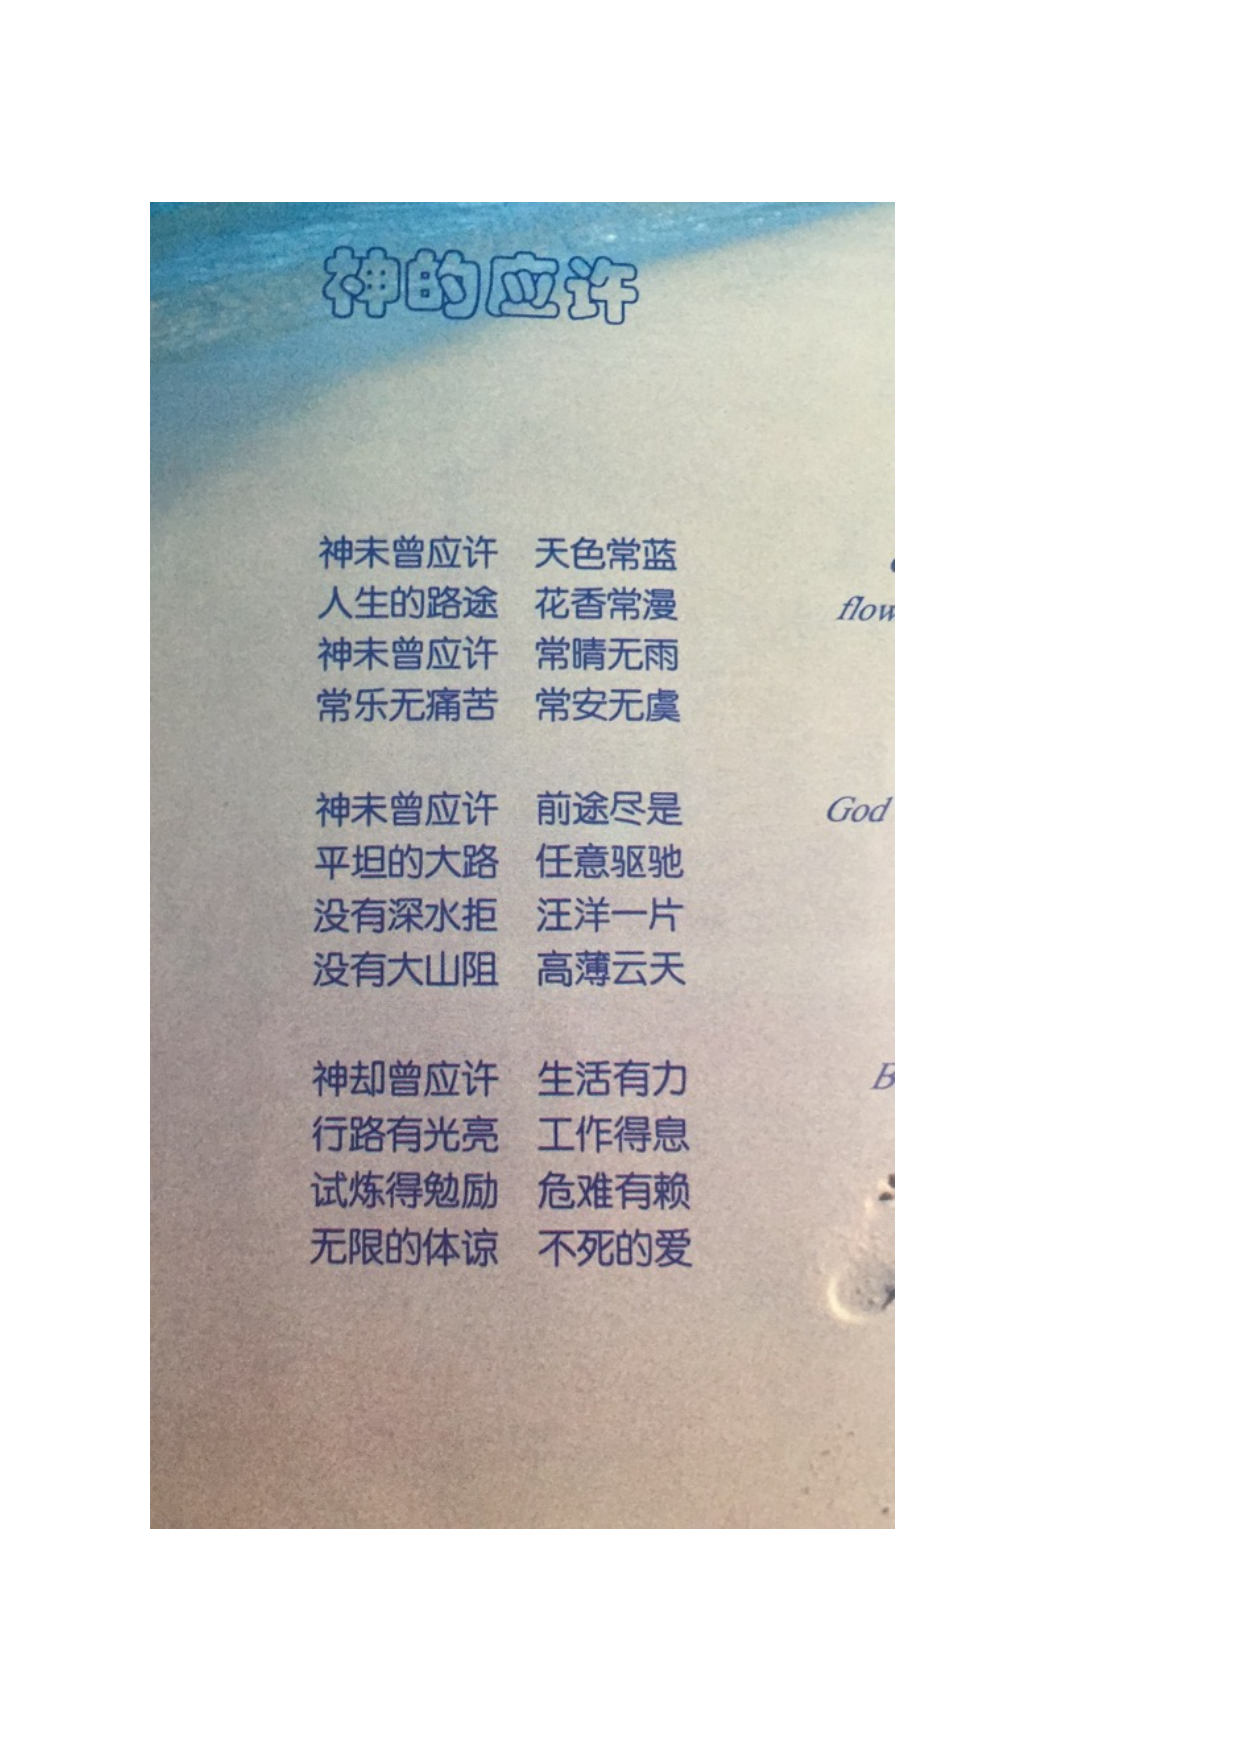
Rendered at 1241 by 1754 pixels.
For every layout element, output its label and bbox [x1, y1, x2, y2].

picture [150, 202, 895, 1529]
